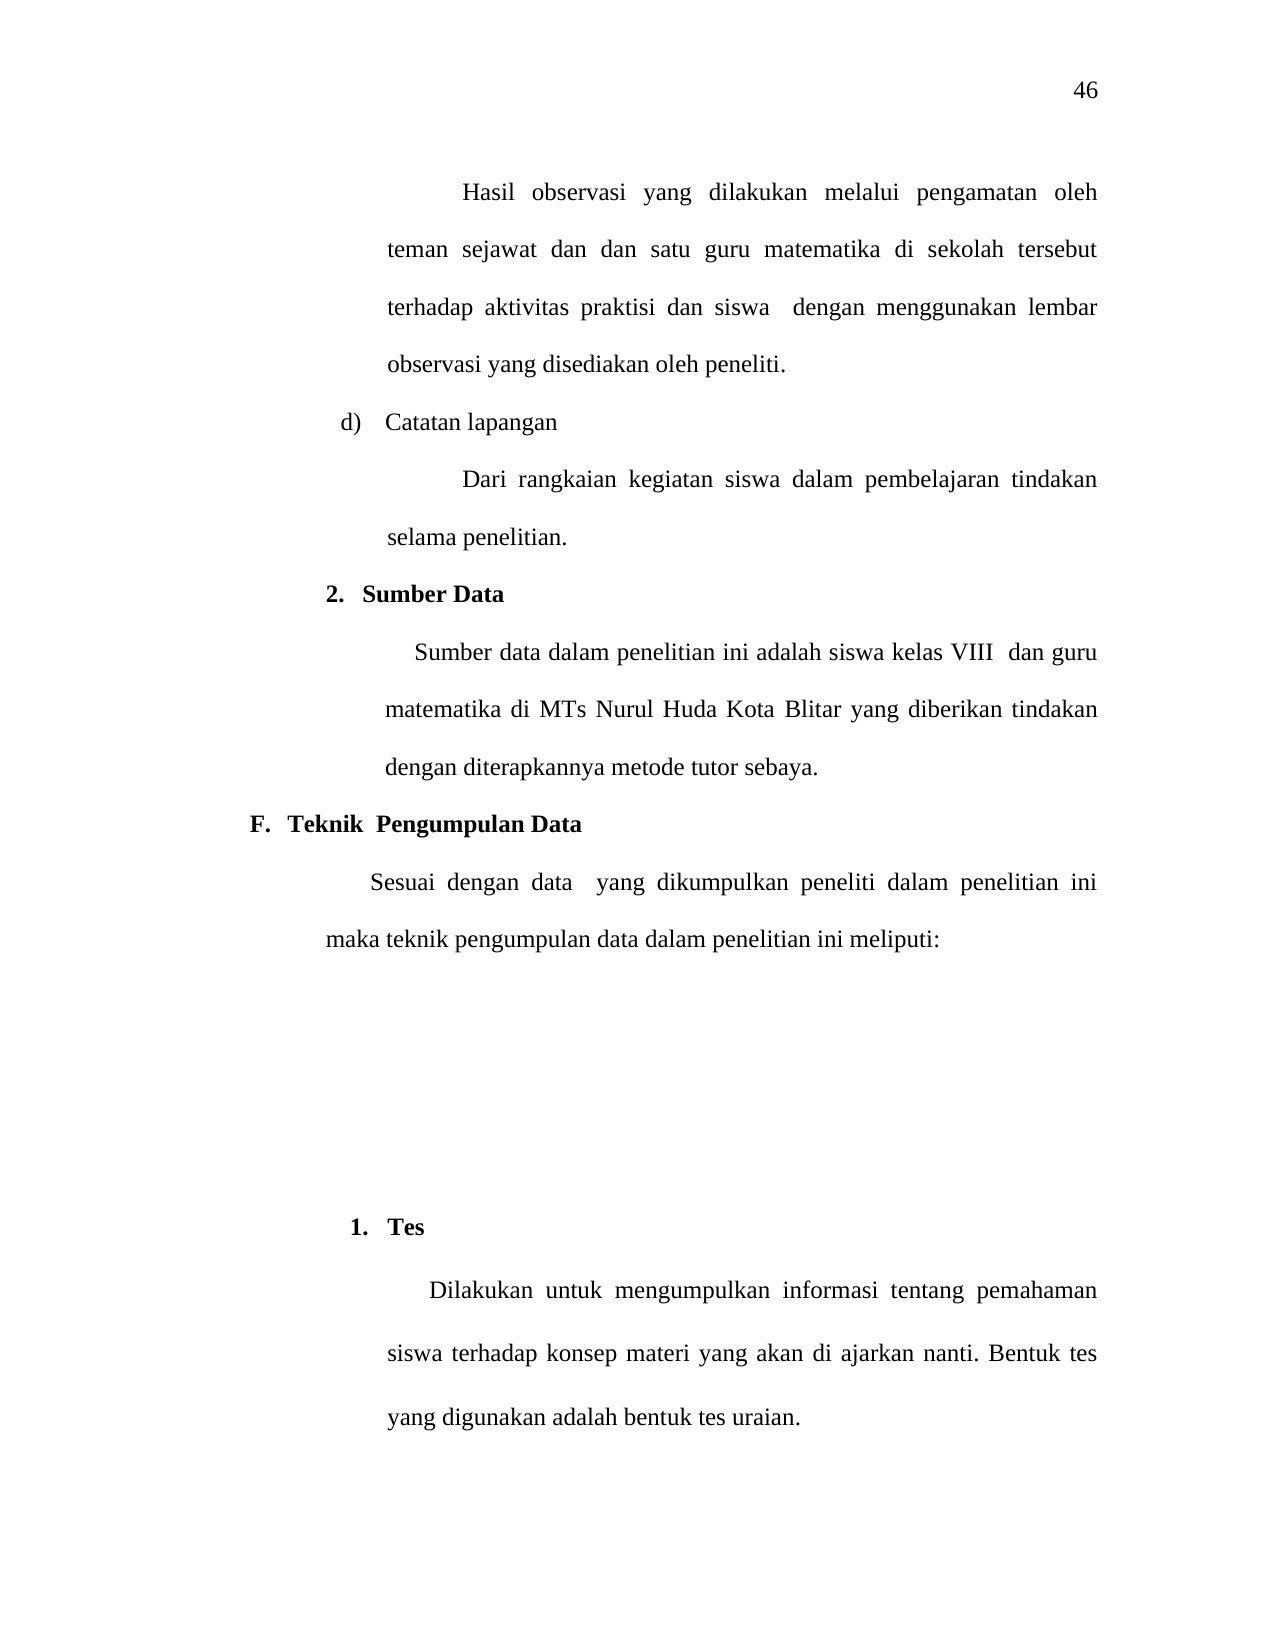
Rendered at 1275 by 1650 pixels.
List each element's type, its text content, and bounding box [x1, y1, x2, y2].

text Dilakukan untuk mengumpulkan informasi tentang pemahaman siswa terhadap konsep materi yang akan di ajarkan nanti. Bentuk tes yang digunakan adalah bentuk tes uraian. [387, 1275, 1098, 1430]
list Tes [349, 1212, 1098, 1241]
text Sesuai dengan data yang dikumpulkan peneliti dalam penelitian ini maka teknik pengumpulan data dalam penelitian ini meliputi: [326, 867, 1098, 953]
list Teknik Pengumpulan Data [249, 809, 1098, 838]
list Sumber Data [326, 579, 1098, 608]
text Hasil observasi yang dilakukan melalui pengamatan oleh teman sejawat dan dan satu guru matematika di sekolah tersebut terhadap aktivitas praktisi dan siswa dengan menggunakan lembar observasi yang disediakan oleh peneliti. [387, 177, 1098, 378]
text Dari rangkaian kegiatan siswa dalam pembelajaran tindakan selama penelitian. [387, 464, 1098, 551]
text Sumber data dalam penelitian ini adalah siswa kelas VIII dan guru matematika di MTs Nurul Huda Kota Blitar yang diberikan tindakan dengan diterapkannya metode tutor sebaya. [385, 637, 1098, 781]
list Catatan lapangan [340, 407, 1098, 436]
